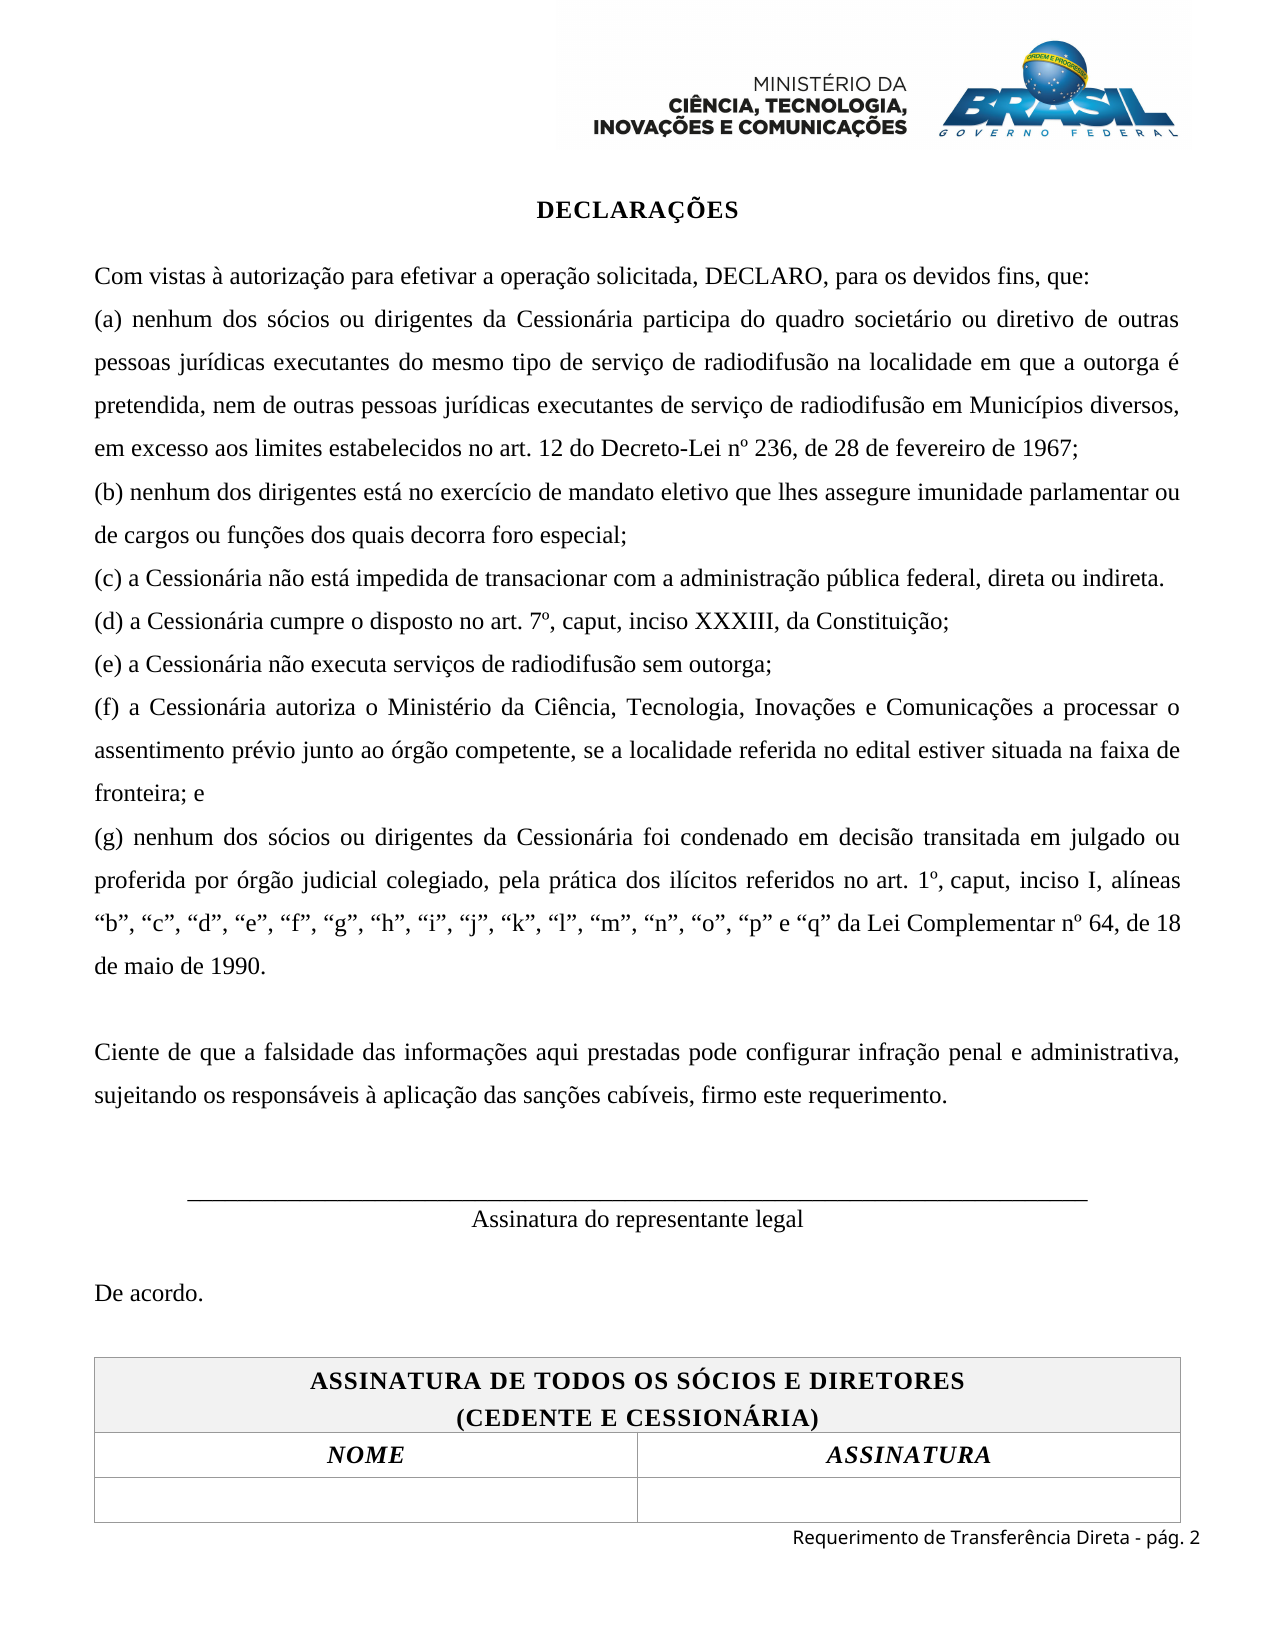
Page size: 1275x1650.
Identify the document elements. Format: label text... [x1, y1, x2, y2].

table_header ASSINATURA DE TODOS OS SÓCIOS E DIRETORES (CEDENTE E CESSIONÁRIA) [95, 1358, 1180, 1432]
table_cell NOME [95, 1433, 637, 1477]
table_cell [638, 1478, 1180, 1522]
table_cell [95, 1478, 637, 1522]
table_cell ASSINATURA [638, 1433, 1180, 1477]
picture [556, 0, 1193, 150]
